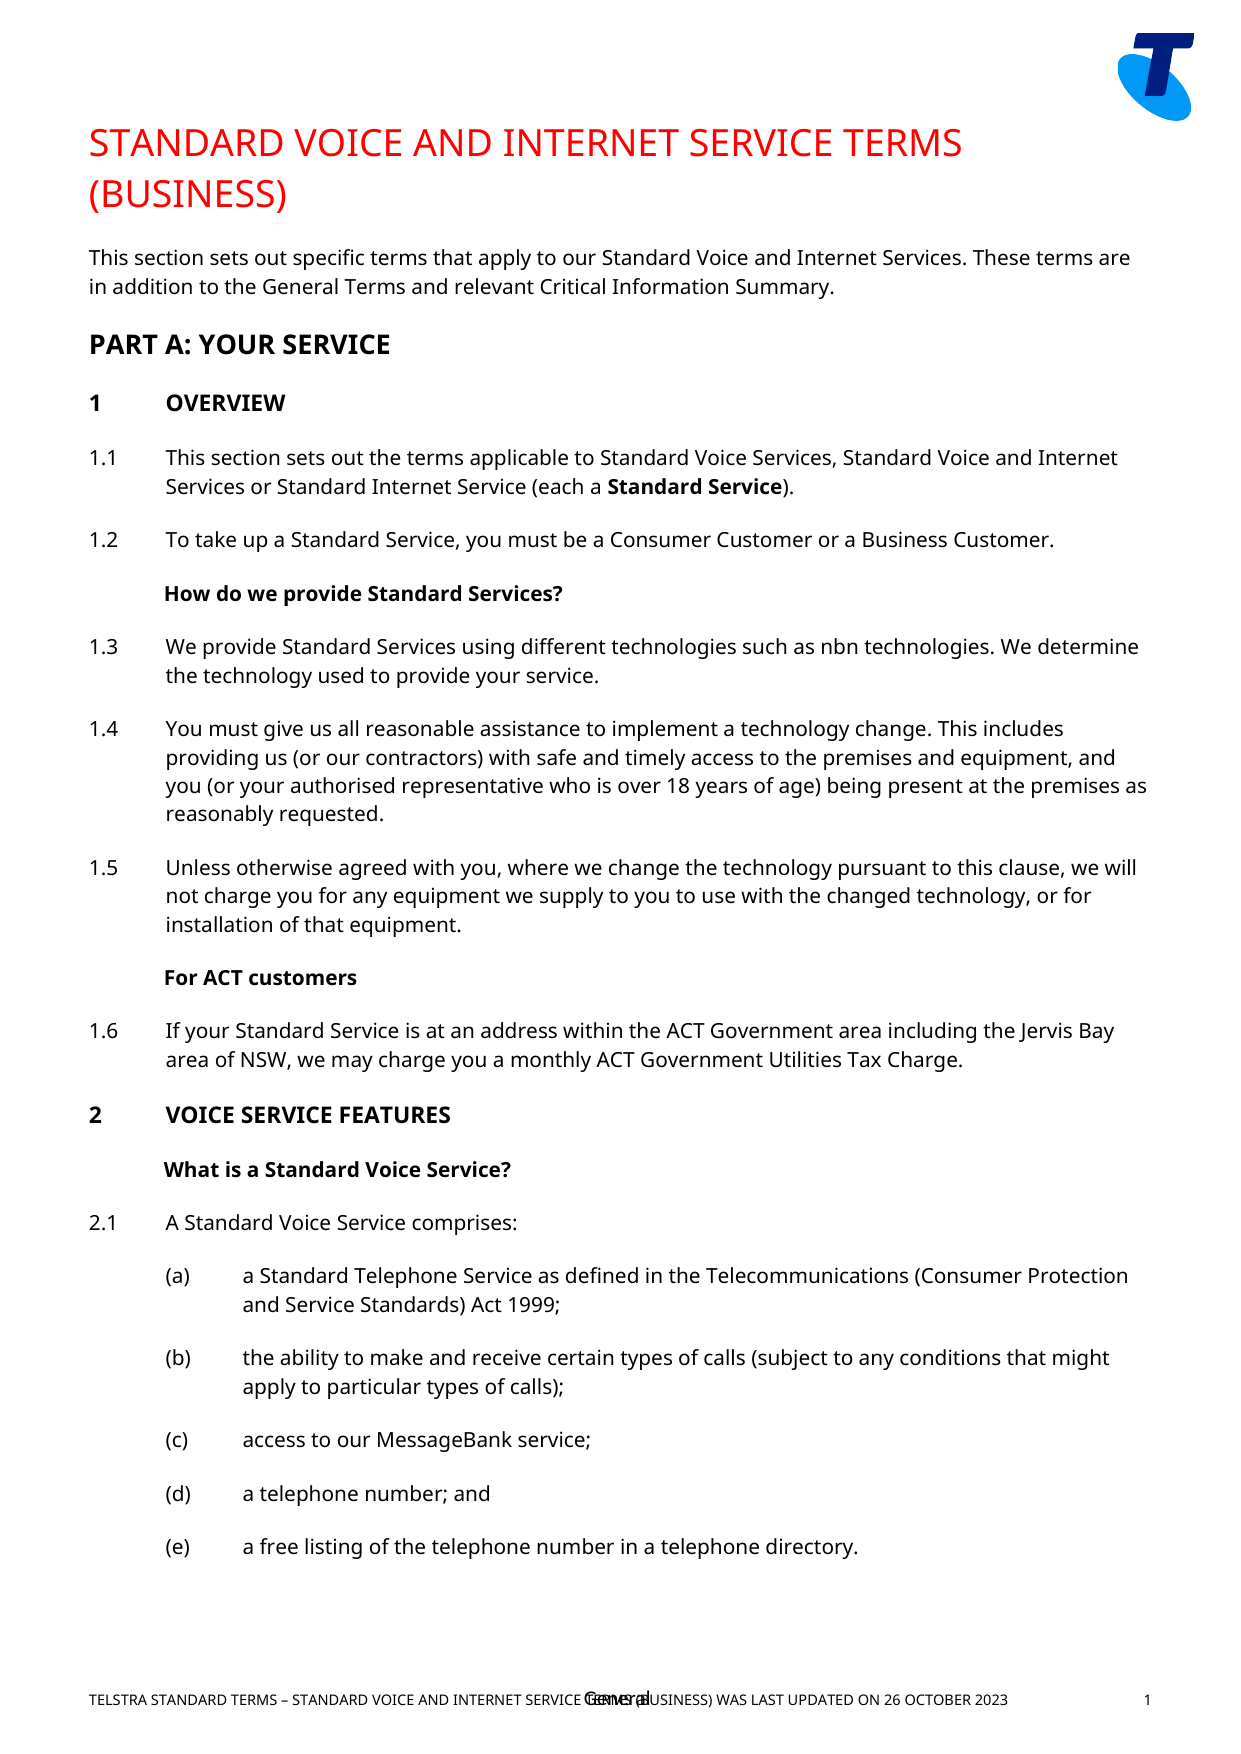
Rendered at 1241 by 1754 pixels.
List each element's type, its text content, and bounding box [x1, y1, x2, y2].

subtitle a telephone number; and [165, 1479, 1152, 1507]
text What is a Standard Voice Service? [89, 1155, 1152, 1183]
text STANDARD VOICE AND INTERNET SERVICE TERMS (BUSINESS) [89, 116, 1152, 218]
subtitle You must give us all reasonable assistance to implement a technology change. This includes providing us (or our contractors) with safe and timely access to the premises and equipment, and you (or your authorised representative who is over 18 years of age) being present at the premises as reasonably requested. [89, 714, 1152, 828]
picture [1117, 33, 1194, 121]
subtitle This section sets out the terms applicable to Standard Voice Services, Standard Voice and Internet Services or Standard Internet Service (each a Standard Service). [89, 443, 1152, 500]
text How do we provide Standard Services? [164, 579, 1152, 607]
subtitle access to our MessageBank service; [165, 1425, 1152, 1454]
subtitle A Standard Voice Service comprises: [89, 1208, 1152, 1237]
subtitle PART A: YOUR SERVICE [89, 325, 1152, 362]
text This section sets out specific terms that apply to our Standard Voice and Internet Services. These terms are in addition to the General Terms and relevant Critical Information Summary. [89, 243, 1152, 300]
subtitle a free listing of the telephone number in a telephone directory. [165, 1532, 1152, 1561]
subtitle If your Standard Service is at an address within the ACT Government area including the Jervis Bay area of NSW, we may charge you a monthly ACT Government Utilities Tax Charge. [89, 1017, 1152, 1073]
subtitle Unless otherwise agreed with you, where we change the technology pursuant to this clause, we will not charge you for any equipment we supply to you to use with the changed technology, or for installation of that equipment. [89, 853, 1152, 938]
subtitle the ability to make and receive certain types of calls (subject to any conditions that might apply to particular types of calls); [165, 1343, 1152, 1400]
subtitle Overview [89, 387, 1152, 418]
subtitle We provide Standard Services using different technologies such as nbn technologies. We determine the technology used to provide your service. [89, 632, 1152, 689]
text For ACT customers [89, 963, 1152, 992]
subtitle a Standard Telephone Service as defined in the Telecommunications (Consumer Protection and Service Standards) Act 1999; [165, 1262, 1152, 1318]
subtitle VOICE SERVICE FEATURES [89, 1098, 1152, 1130]
subtitle To take up a Standard Service, you must be a Consumer Customer or a Business Customer. [89, 525, 1152, 554]
